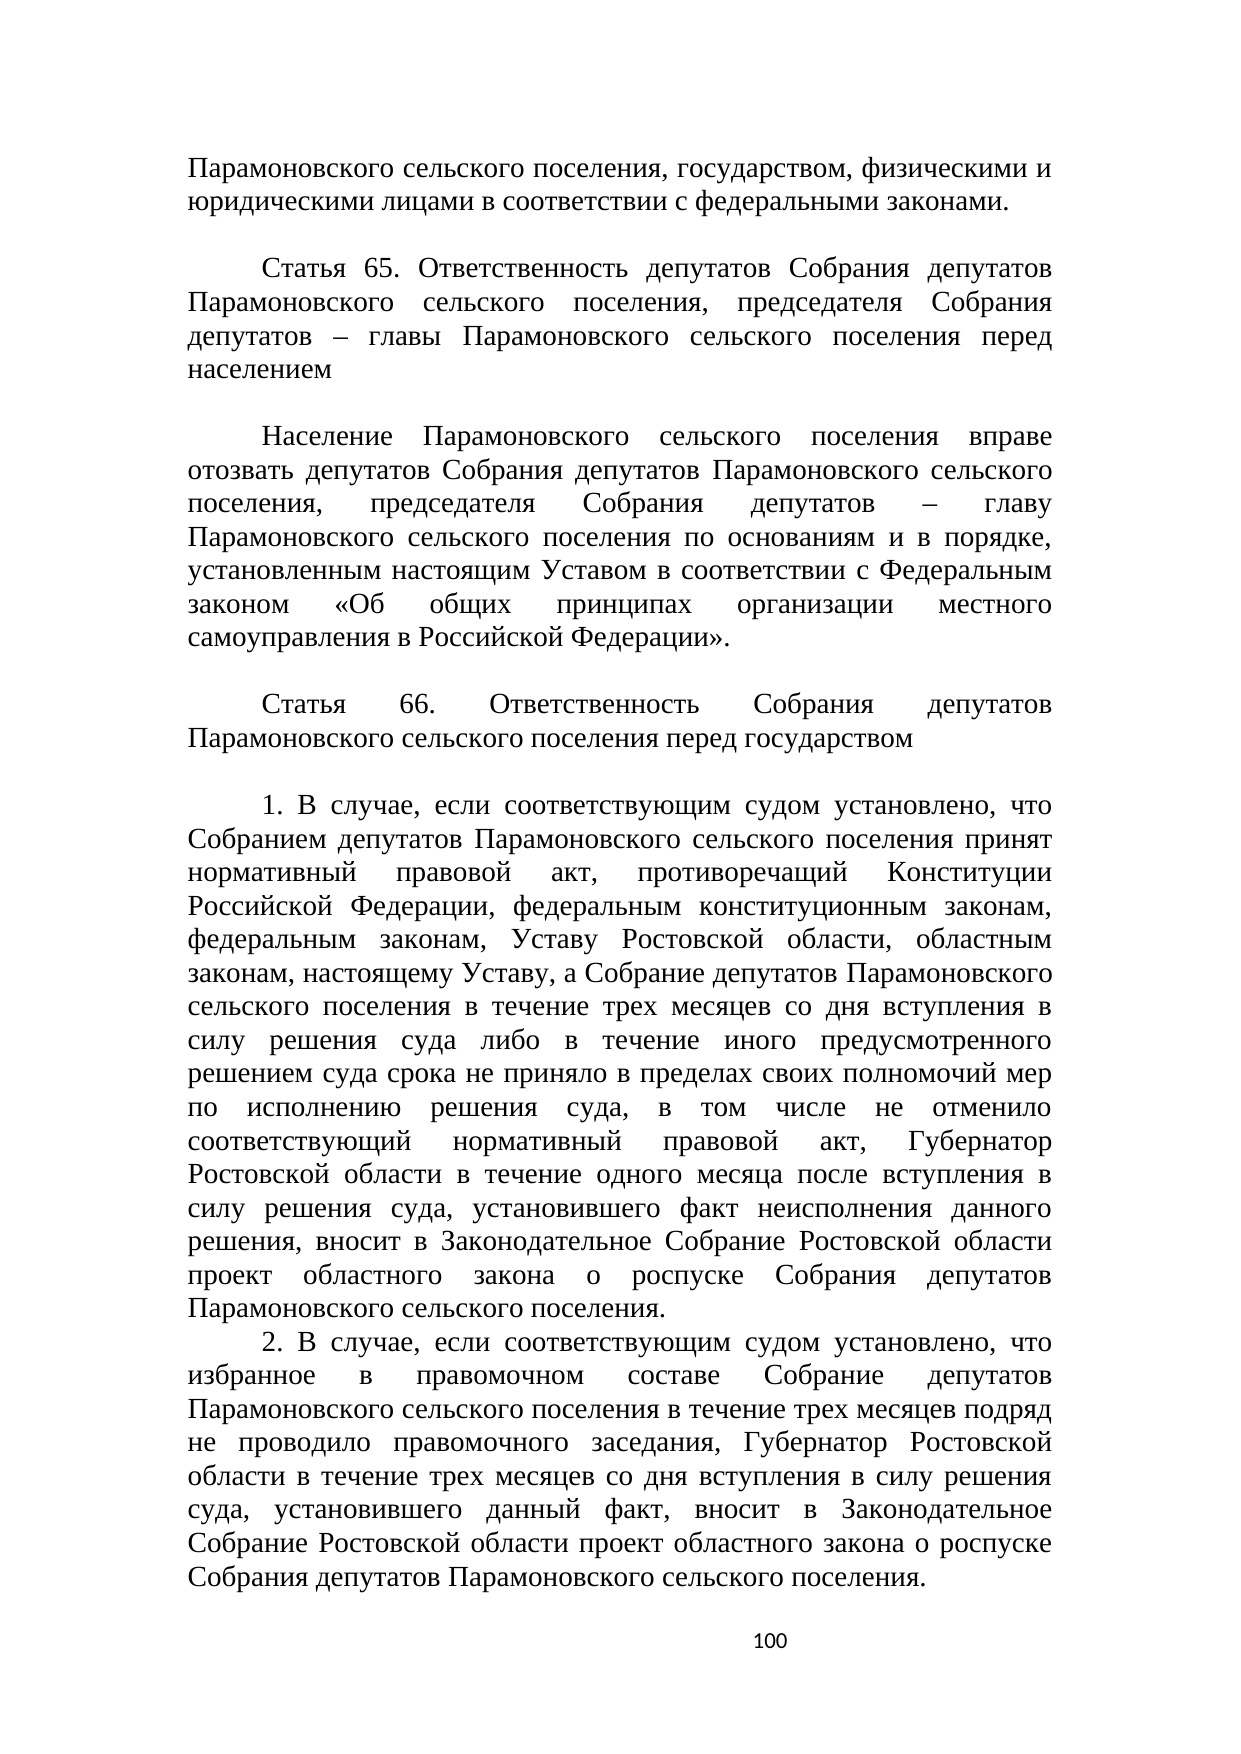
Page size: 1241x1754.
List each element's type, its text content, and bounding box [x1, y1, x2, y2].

text 2. В случае, если соответствующим судом установлено, что избранное в правомочном составе Собрание депутатов Парамоновского сельского поселения в течение трех месяцев подряд не проводило правомочного заседания, Губернатор Ростовской области в течение трех месяцев со дня вступления в силу решения суда, установившего данный факт, вносит в Законодательное Собрание Ростовской области проект областного закона о роспуске Собрания депутатов Парамоновского сельского поселения. [187, 1324, 1053, 1592]
text Статья 66. Ответственность Собрания депутатов Парамоновского сельского поселения перед государством [187, 687, 1053, 754]
text Население Парамоновского сельского поселения вправе отозвать депутатов Собрания депутатов Парамоновского сельского поселения, председателя Собрания депутатов – главу Парамоновского сельского поселения по основаниям и в порядке, установленным настоящим Уставом в соответствии с Федеральным законом «Об общих принципах организации местного самоуправления в Российской Федерации». [187, 418, 1053, 653]
text 1. В случае, если соответствующим судом установлено, что Собранием депутатов Парамоновского сельского поселения принят нормативный правовой акт, противоречащий Конституции Российской Федерации, федеральным конституционным законам, федеральным законам, Уставу Ростовской области, областным законам, настоящему Уставу, а Собрание депутатов Парамоновского сельского поселения в течение трех месяцев со дня вступления в силу решения суда либо в течение иного предусмотренного решением суда срока не приняло в пределах своих полномочий мер по исполнению решения суда, в том числе не отменило соответствующий нормативный правовой акт, Губернатор Ростовской области в течение одного месяца после вступления в силу решения суда, установившего факт неисполнения данного решения, вносит в Законодательное Собрание Ростовской области проект областного закона о роспуске Собрания депутатов Парамоновского сельского поселения. [187, 787, 1053, 1324]
text Статья 65. Ответственность депутатов Собрания депутатов Парамоновского сельского поселения, председателя Собрания депутатов – главы Парамоновского сельского поселения перед населением [187, 251, 1053, 385]
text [187, 150, 1053, 217]
